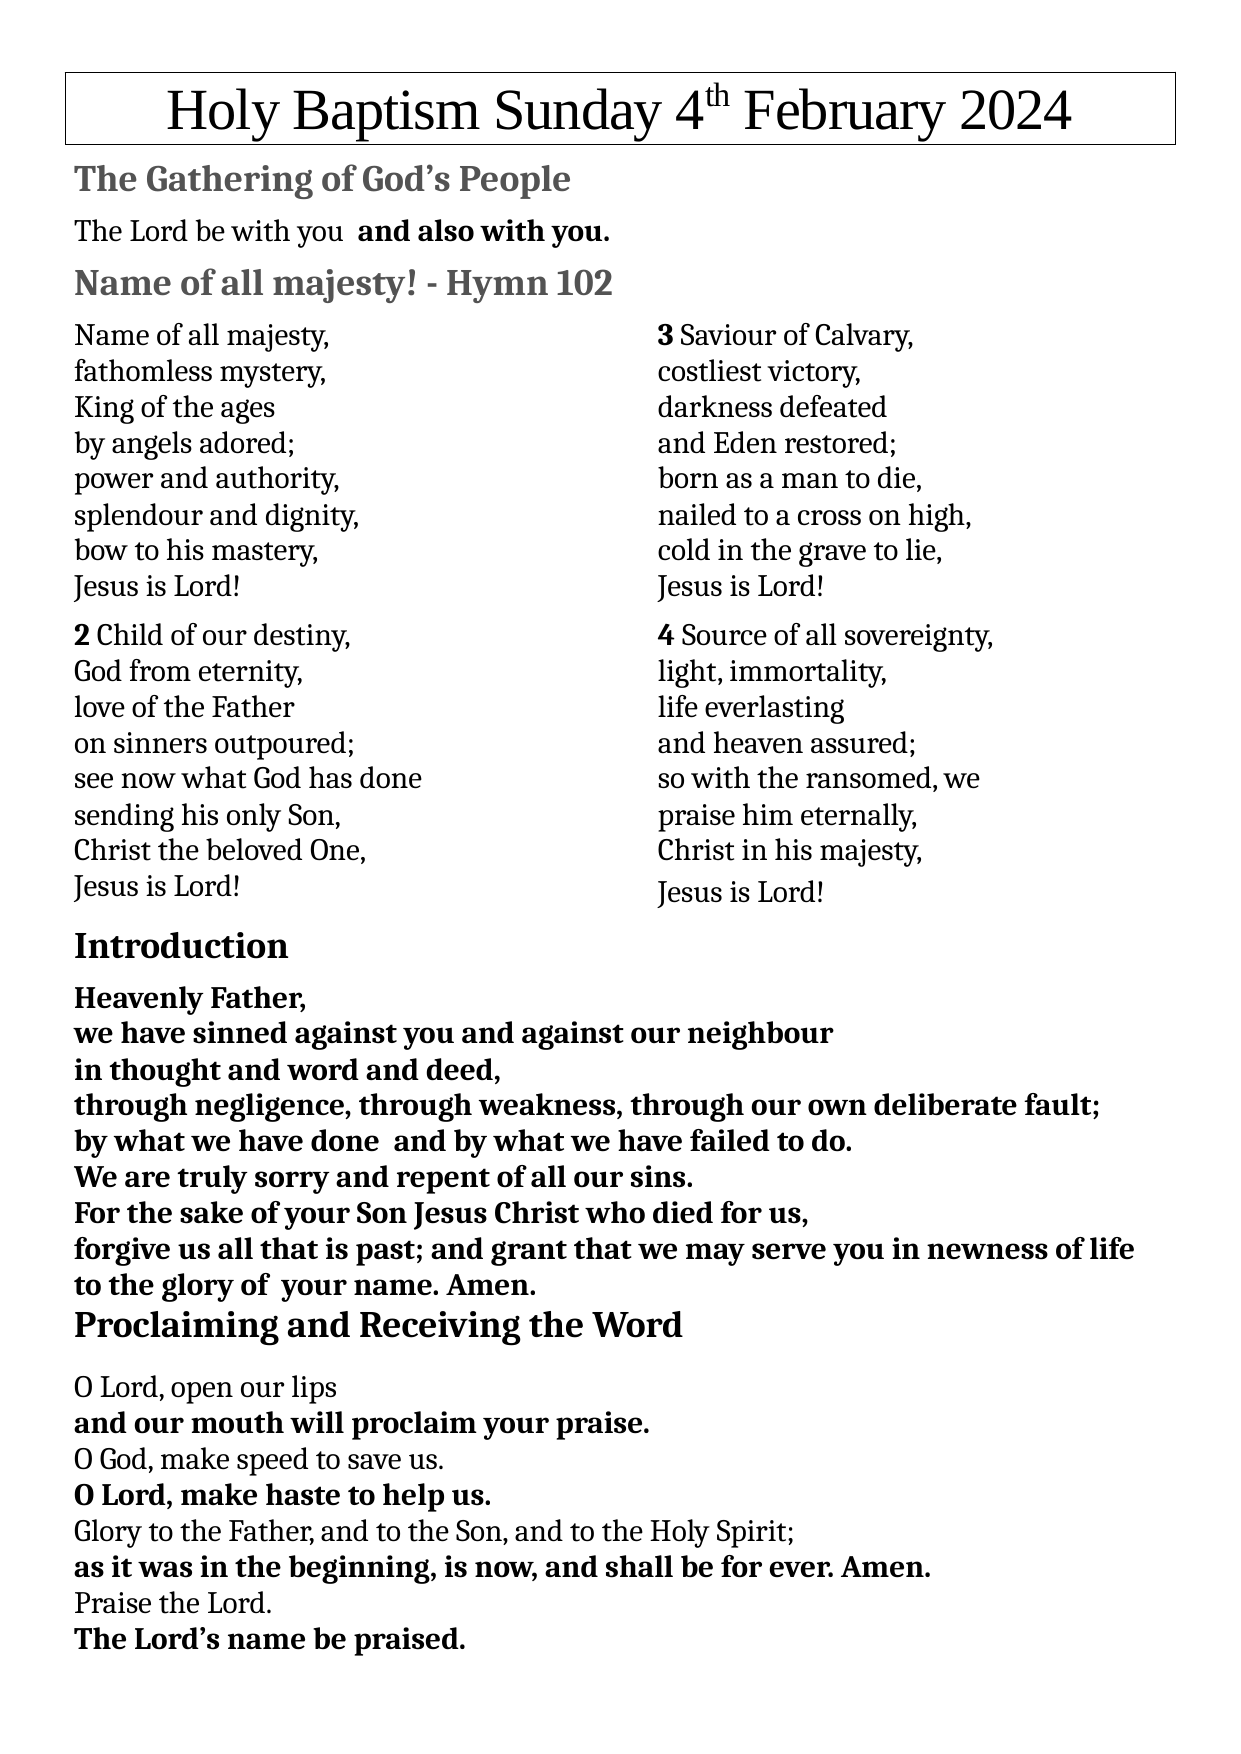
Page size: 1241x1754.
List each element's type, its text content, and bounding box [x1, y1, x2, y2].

text Introduction [74, 924, 1166, 967]
text 4 Source of all sovereignty, light, immortality, life everlasting and heaven assured; so with the ransomed, we praise him eternally, Christ in his majesty, Jesus is Lord! [658, 617, 1166, 912]
text Heavenly Father, we have sinned against you and against our neighbour in thought and word and deed, through negligence, through weakness, through our own deliberate fault; by what we have done and by what we have failed to do. We are truly sorry and repent of all our sins. For the sake of your Son Jesus Christ who died for us, forgive us all that is past; and grant that we may serve you in newness of life to the glory of your name. Amen. [74, 980, 1166, 1303]
text 2 Child of our destiny, God from eternity, love of the Father on sinners outpoured; see now what God has done sending his only Son, Christ the beloved One, Jesus is Lord! [74, 617, 583, 904]
text O Lord, open our lips and our mouth will proclaim your praise. O God, make speed to save us. O Lord, make haste to help us. Glory to the Father, and to the Son, and to the Holy Spirit; as it was in the beginning, is now, and shall be for ever. Amen. Praise the Lord. The Lord’s name be praised. [74, 1369, 1166, 1657]
text 3 Saviour of Calvary, costliest victory, darkness defeated and Eden restored; born as a man to die, nailed to a cross on high, cold in the grave to lie, Jesus is Lord! [658, 317, 1166, 604]
text Name of all majesty, fathomless mystery, King of the ages by angels adored; power and authority, splendour and dignity, bow to his mastery, Jesus is Lord! [74, 317, 583, 604]
text Proclaiming and Receiving the Word [74, 1303, 1166, 1346]
text The Gathering of God’s People [74, 157, 1166, 201]
text Name of all majesty! - Hymn 102 [74, 261, 1166, 304]
title Holy Baptism Sunday 4th February 2024 [66, 73, 1175, 144]
text The Lord be with you and also with you. [74, 213, 1166, 249]
